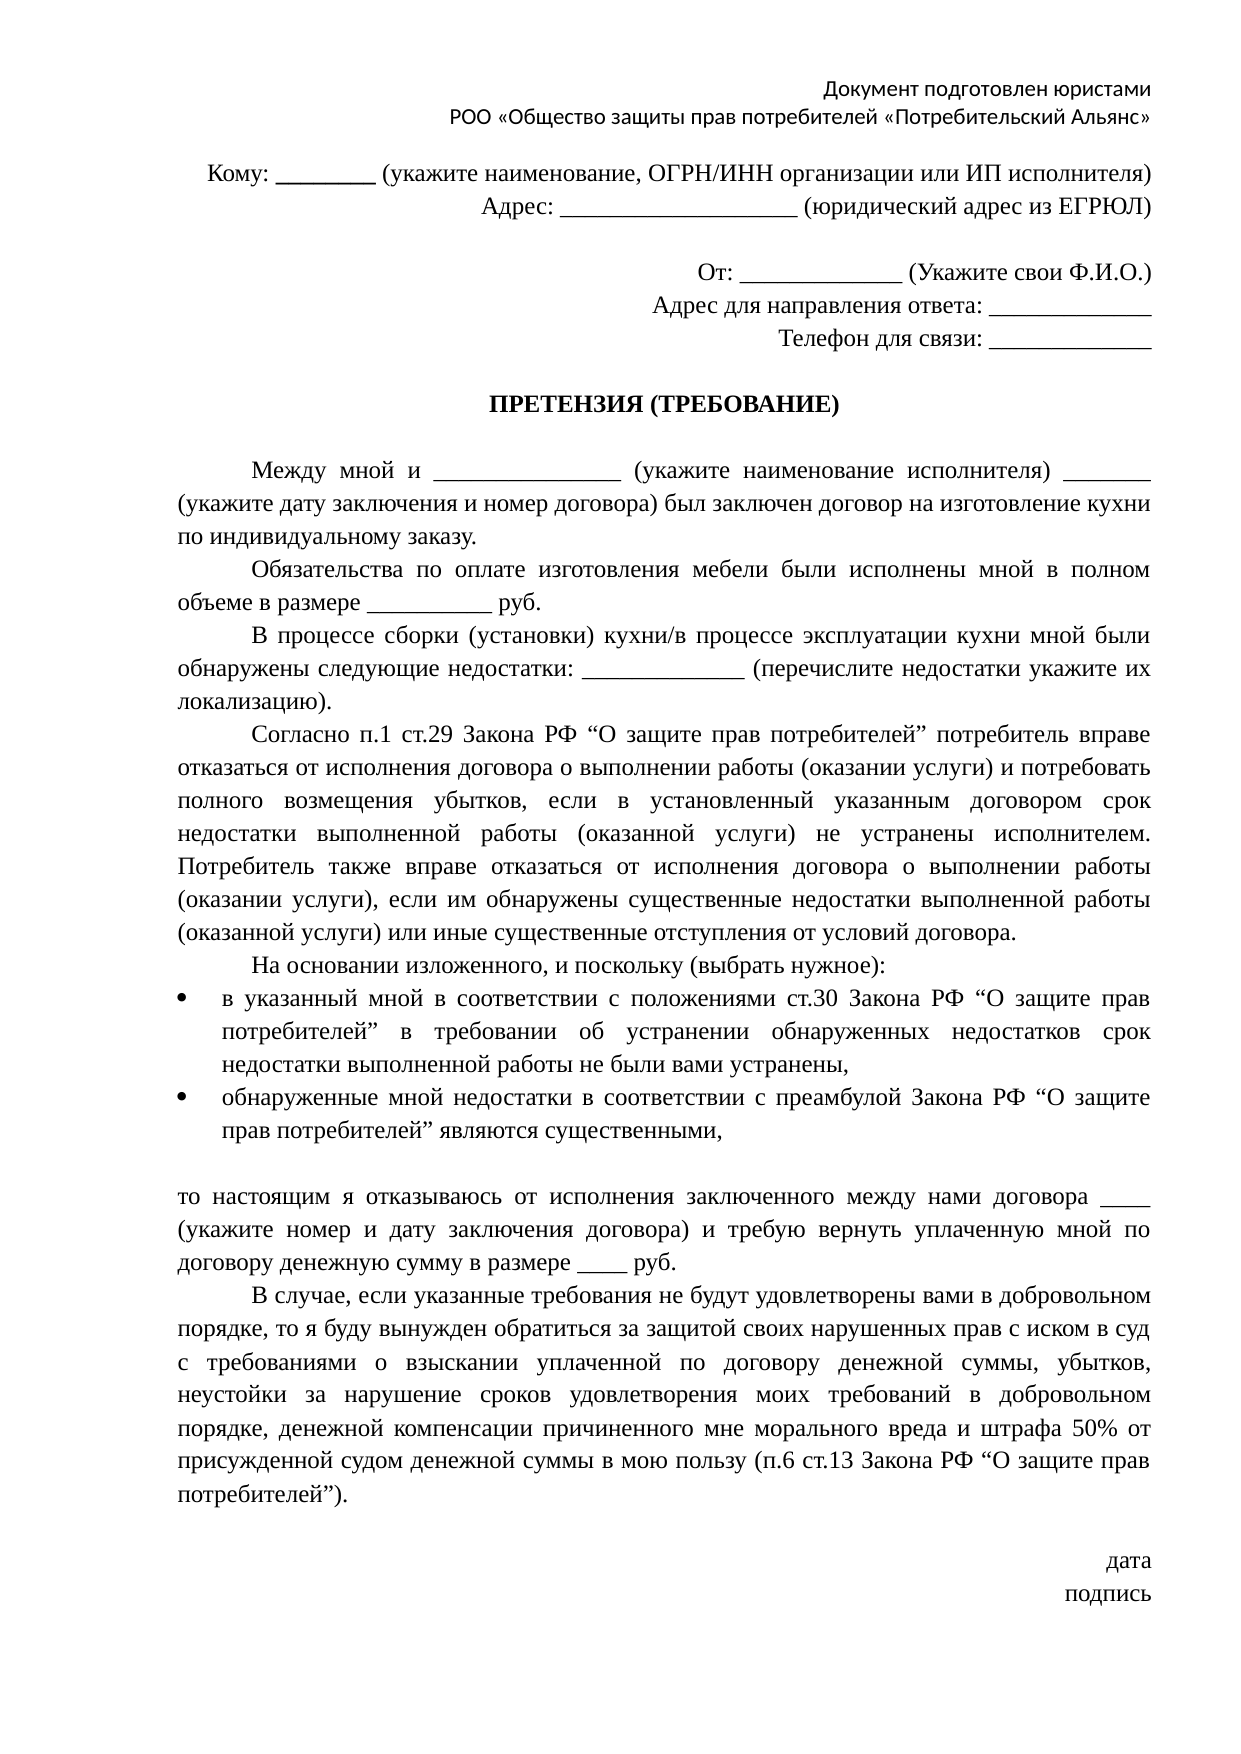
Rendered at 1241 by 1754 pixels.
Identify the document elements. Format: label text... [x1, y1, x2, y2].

text ПРЕТЕНЗИЯ (ТРЕБОВАНИЕ) [177, 389, 1152, 418]
text то настоящим я отказываюсь от исполнения заключенного между нами договора ____ (укажите номер и дату заключения договора) и требую вернуть уплаченную мной по договору денежную сумму в размере ____ руб. [177, 1181, 1152, 1276]
list обнаруженные мной недостатки в соответствии с преамбулой Закона РФ “О защите прав потребителей” являются существенными, [177, 1082, 1152, 1144]
list в указанный мной в соответствии с положениями ст.30 Закона РФ “О защите прав потребителей” в требовании об устранении обнаруженных недостатков срок недостатки выполненной работы не были вами устранены, [177, 983, 1152, 1078]
text В случае, если указанные требования не будут удовлетворены вами в добровольном порядке, то я буду вынужден обратиться за защитой своих нарушенных прав с иском в суд с требованиями о взыскании уплаченной по договору денежной суммы, убытков, неустойки за нарушение сроков удовлетворения моих требований в добровольном порядке, денежной компенсации причиненного мне морального вреда и штрафа 50% от присужденной судом денежной суммы в мою пользу (п.6 ст.13 Закона РФ “О защите прав потребителей”). [177, 1281, 1152, 1507]
text Адрес: ___________________ (юридический адрес из ЕГРЮЛ) [177, 191, 1152, 219]
text На основании изложенного, и поскольку (выбрать нужное): [177, 950, 1152, 979]
text Согласно п.1 ст.29 Закона РФ “О защите прав потребителей” потребитель вправе отказаться от исполнения договора о выполнении работы (оказании услуги) и потребовать полного возмещения убытков, если в установленный указанным договором срок недостатки выполненной работы (оказанной услуги) не устранены исполнителем. Потребитель также вправе отказаться от исполнения договора о выполнении работы (оказании услуги), если им обнаружены существенные недостатки выполненной работы (оказанной услуги) или иные существенные отступления от условий договора. [177, 719, 1152, 946]
text Телефон для связи: _____________ [177, 323, 1152, 352]
text Кому: ________ (укажите наименование, ОГРН/ИНН организации или ИП исполнителя) [177, 158, 1152, 187]
text От: _____________ (Укажите свои Ф.И.О.) [177, 257, 1152, 286]
text подпись [177, 1578, 1152, 1606]
text дата [177, 1545, 1152, 1573]
text Обязательства по оплате изготовления мебели были исполнены мной в полном объеме в размере __________ руб. [177, 554, 1152, 616]
text Между мной и _______________ (укажите наименование исполнителя) _______ (укажите дату заключения и номер договора) был заключен договор на изготовление кухни по индивидуальному заказу. [177, 455, 1152, 550]
text В процессе сборки (установки) кухни/в процессе эксплуатации кухни мной были обнаружены следующие недостатки: _____________ (перечислите недостатки укажите их локализацию). [177, 620, 1152, 715]
text Адрес для направления ответа: _____________ [177, 290, 1152, 319]
